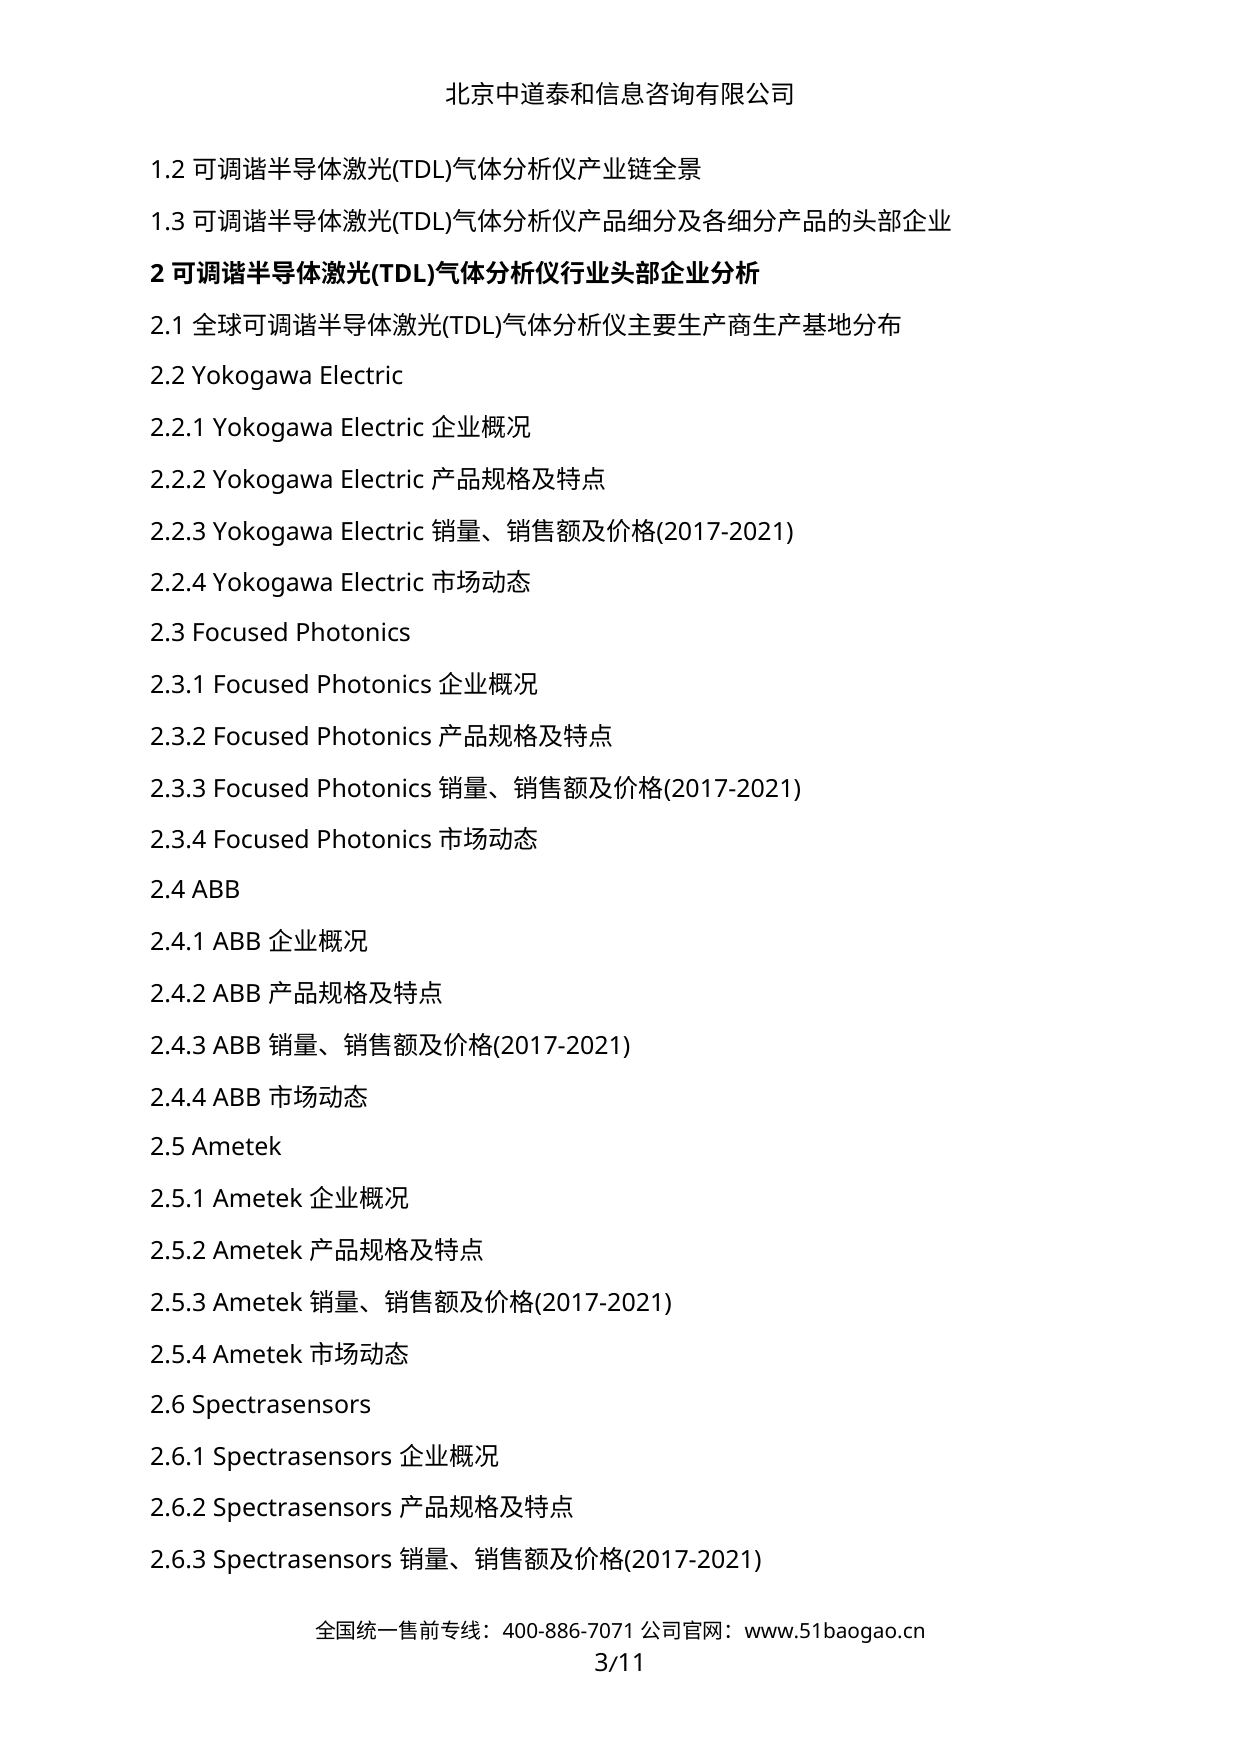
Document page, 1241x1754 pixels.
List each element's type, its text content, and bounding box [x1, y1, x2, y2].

text 2.6 Spectrasensors [150, 1386, 1090, 1420]
text 2.2.2 Yokogawa Electric 产品规格及特点 [150, 459, 1090, 495]
text 2.3.3 Focused Photonics 销量、销售额及价格(2017-2021) [150, 768, 1090, 804]
text 2.4.4 ABB 市场动态 [150, 1077, 1090, 1113]
text 2.5 Ametek [150, 1129, 1090, 1163]
text 2.5.4 Ametek 市场动态 [150, 1334, 1090, 1371]
text 2.4.2 ABB 产品规格及特点 [150, 973, 1090, 1010]
text 2.2.3 Yokogawa Electric 销量、销售额及价格(2017-2021) [150, 511, 1090, 547]
text 2.3.2 Focused Photonics 产品规格及特点 [150, 716, 1090, 752]
text 2.6.1 Spectrasensors 企业概况 [150, 1436, 1090, 1472]
text 2.4.1 ABB 企业概况 [150, 922, 1090, 958]
text 2.2.4 Yokogawa Electric 市场动态 [150, 563, 1090, 599]
text 2.6.3 Spectrasensors 销量、销售额及价格(2017-2021) [150, 1540, 1090, 1576]
text 1.2 可调谐半导体激光(TDL)气体分析仪产业链全景 [150, 150, 1090, 186]
text 2.5.3 Ametek 销量、销售额及价格(2017-2021) [150, 1282, 1090, 1319]
text 2 可调谐半导体激光(TDL)气体分析仪行业头部企业分析 [150, 254, 1090, 290]
text 2.3.4 Focused Photonics 市场动态 [150, 820, 1090, 856]
text 2.5.2 Ametek 产品规格及特点 [150, 1231, 1090, 1267]
text 2.1 全球可调谐半导体激光(TDL)气体分析仪主要生产商生产基地分布 [150, 306, 1090, 342]
text 1.3 可调谐半导体激光(TDL)气体分析仪产品细分及各细分产品的头部企业 [150, 202, 1090, 238]
text 2.5.1 Ametek 企业概况 [150, 1179, 1090, 1215]
text 2.4 ABB [150, 872, 1090, 906]
text 2.3.1 Focused Photonics 企业概况 [150, 664, 1090, 701]
text 2.3 Focused Photonics [150, 615, 1090, 649]
text 2.4.3 ABB 销量、销售额及价格(2017-2021) [150, 1025, 1090, 1062]
text 2.2.1 Yokogawa Electric 企业概况 [150, 407, 1090, 443]
text 2.6.2 Spectrasensors 产品规格及特点 [150, 1488, 1090, 1524]
text 2.2 Yokogawa Electric [150, 357, 1090, 392]
